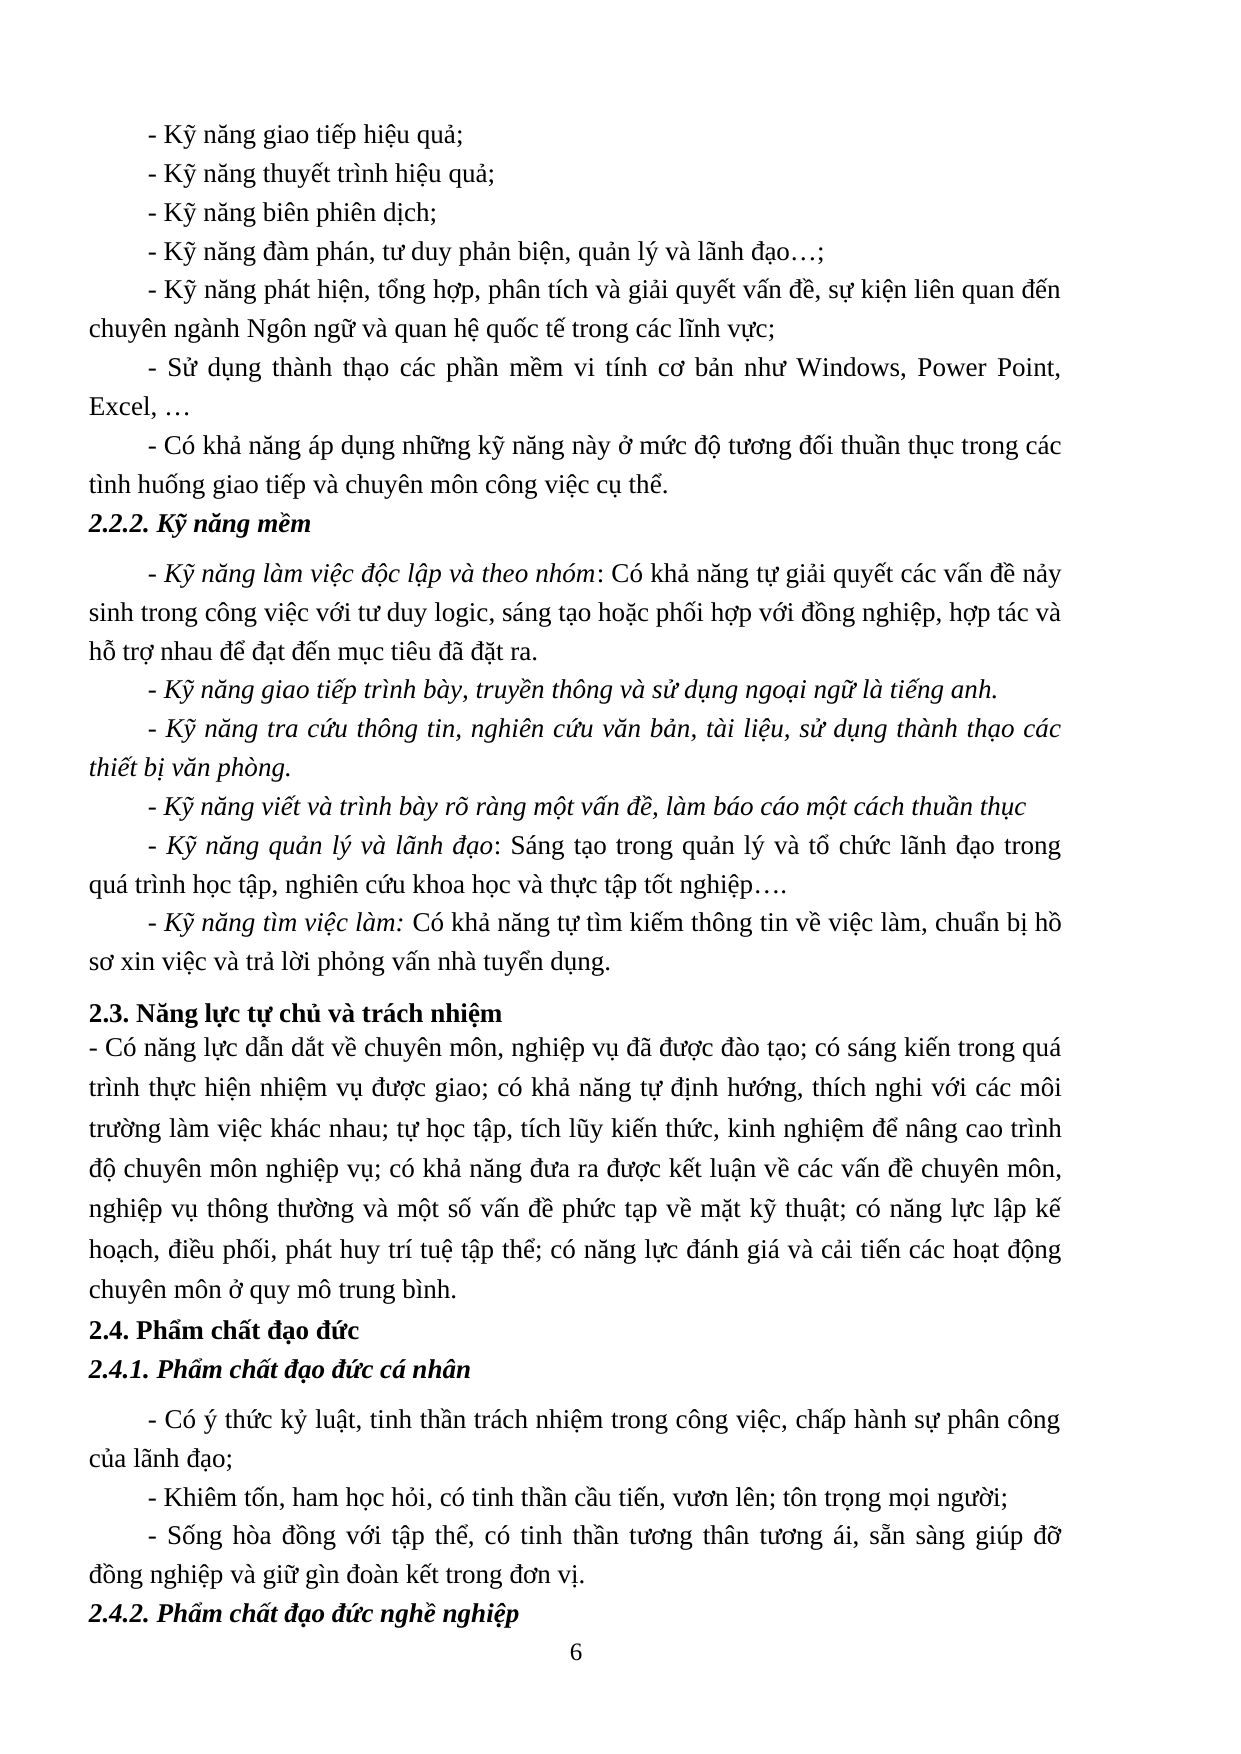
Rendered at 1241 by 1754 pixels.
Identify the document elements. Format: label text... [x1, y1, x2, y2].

text - Có ý thức kỷ luật, tinh thần trách nhiệm trong công việc, chấp hành sự phân công của lãnh đạo; [89, 1403, 1063, 1473]
text - Kỹ năng đàm phán, tư duy phản biện, quản lý và lãnh đạo…; [89, 235, 1063, 266]
text - Kỹ năng làm việc độc lập và theo nhóm: Có khả năng tự giải quyết các vấn đề nảy sinh trong công việc với tư duy logic, sáng tạo hoặc phối hợp với đồng nghiệp, hợp tác và hỗ trợ nhau để đạt đến mục tiêu đã đặt ra. [89, 557, 1063, 666]
text - Khiêm tốn, ham học hỏi, có tinh thần cầu tiến, vươn lên; tôn trọng mọi người; [89, 1481, 1063, 1512]
text - Có khả năng áp dụng những kỹ năng này ở mức độ tương đối thuần thục trong các tình huống giao tiếp và chuyên môn công việc cụ thể. [89, 429, 1063, 499]
subtitle 2.4. Phẩm chất đạo đức [89, 1314, 1063, 1345]
text - Kỹ năng giao tiếp hiệu quả; [89, 118, 1063, 149]
text 2.2.2. Kỹ năng mềm [89, 507, 1063, 538]
text - Kỹ năng thuyết trình hiệu quả; [89, 157, 1063, 188]
text 2.4.1. Phẩm chất đạo đức cá nhân [89, 1353, 1063, 1384]
text - Sử dụng thành thạo các phần mềm vi tính cơ bản như Windows, Power Point, Excel, … [89, 351, 1063, 421]
text - Kỹ năng giao tiếp trình bày, truyền thông và sử dụng ngoại ngữ là tiếng anh. [89, 673, 1063, 704]
text 2.4.2. Phẩm chất đạo đức nghề nghiệp [89, 1597, 1063, 1628]
subtitle 2.3. Năng lực tự chủ và trách nhiệm [89, 997, 1063, 1028]
text - Có năng lực dẫn dắt về chuyên môn, nghiệp vụ đã được đào tạo; có sáng kiến trong quá trình thực hiện nhiệm vụ được giao; có khả năng tự định hướng, thích nghi với các môi trường làm việc khác nhau; tự học tập, tích lũy kiến thức, kinh nghiệm để nâng cao trình độ chuyên môn nghiệp vụ; có khả năng đưa ra được kết luận về các vấn đề chuyên môn, nghiệp vụ thông thường và một số vấn đề phức tạp về mặt kỹ thuật; có năng lực lập kế hoạch, điều phối, phát huy trí tuệ tập thể; có năng lực đánh giá và cải tiến các hoạt động chuyên môn ở quy mô trung bình. [89, 1031, 1063, 1304]
text - Kỹ năng tra cứu thông tin, nghiên cứu văn bản, tài liệu, sử dụng thành thạo các thiết bị văn phòng. [89, 712, 1063, 782]
text - Kỹ năng quản lý và lãnh đạo: Sáng tạo trong quản lý và tổ chức lãnh đạo trong quá trình học tập, nghiên cứu khoa học và thực tập tốt nghiệp…. [89, 829, 1063, 899]
text - Kỹ năng phát hiện, tổng hợp, phân tích và giải quyết vấn đề, sự kiện liên quan đến chuyên ngành Ngôn ngữ và quan hệ quốc tế trong các lĩnh vực; [89, 273, 1063, 343]
text - Kỹ năng biên phiên dịch; [89, 196, 1063, 227]
text - Kỹ năng tìm việc làm: Có khả năng tự tìm kiếm thông tin về việc làm, chuẩn bị hồ sơ xin việc và trả lời phỏng vấn nhà tuyển dụng. [89, 907, 1063, 977]
text - Sống hòa đồng với tập thể, có tinh thần tương thân tương ái, sẵn sàng giúp đỡ đồng nghiệp và giữ gìn đoàn kết trong đơn vị. [89, 1519, 1063, 1589]
text - Kỹ năng viết và trình bày rõ ràng một vấn đề, làm báo cáo một cách thuần thục [89, 790, 1063, 821]
